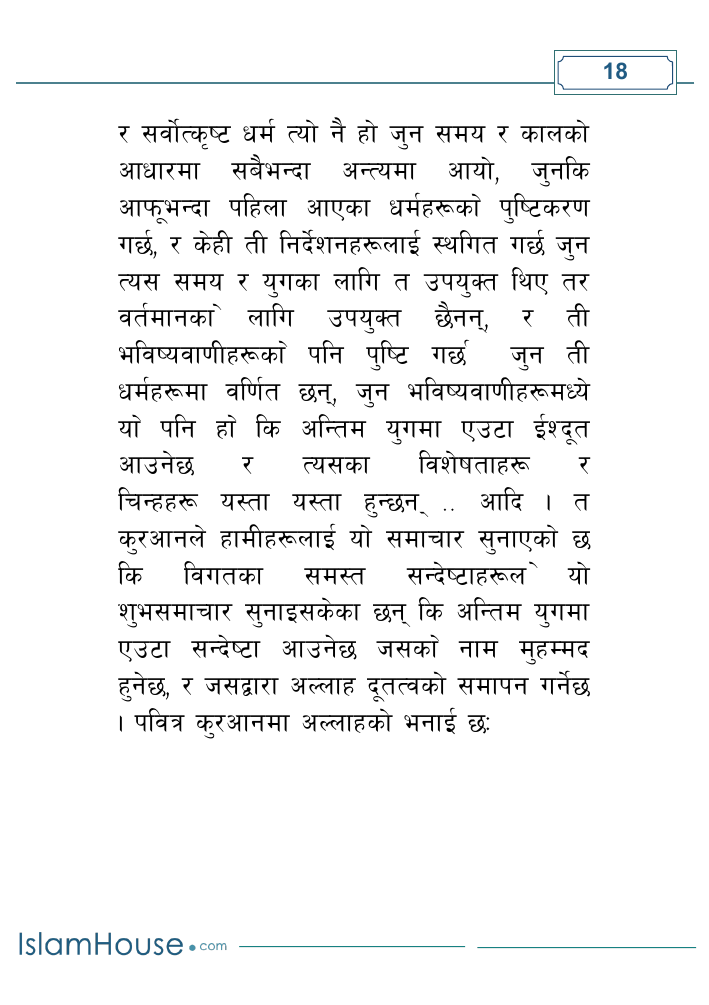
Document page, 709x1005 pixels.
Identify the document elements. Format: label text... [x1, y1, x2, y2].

picture [12, 928, 466, 961]
picture [471, 929, 697, 962]
text / ;jf]{Ts[i6 wd{ Tof] g} xf] h'g ;do / sfnsf] cfwf/df ;a}eGbf cGTodf cfof], h'gls cfkm"eGbf klxnf cfPsf wd{x¿sf] k'li6s/0f u5{, / s]xL tL lgb]{zgx¿nfO{ :ylut u5{ h'g To; ;do / o'usf nflu t pko'St lyP t/ jt{dfgsf] nflu pko'St 5}gg\, / tL eljiojf0fLx¿sf] klg k'li6 u5{ h'g tL wd{x¿df jl0f{t 5g\, h'g eljiojf0fLx¿dWo] of] klg xf] ls clGtd o'udf Pp6f O{Zb"t cfpg]5 / To;sf ljz]iftfx¿ / lrGxx¿ o:tf o:tf x'G5g\ == cflb . t s'/cfgn] xfdLx¿nfO{ of] ;dfrf/ ;'gfPsf] 5 ls ljutsf ;d:t ;Gb]i6fx¿n] of] z'e;dfrf/ ;'gfO;s]sf 5g\ ls clGtd o'udf Pp6f ;Gb]i6f cfpg]5 h;sf] gfd d'xDdb x'g]5, / h;åf/f cNnfx b"tTjsf] ;dfkg ug]{5 . kljq s'/cfgdf cNnfxsf] egfO{ 5M [118, 118, 591, 741]
